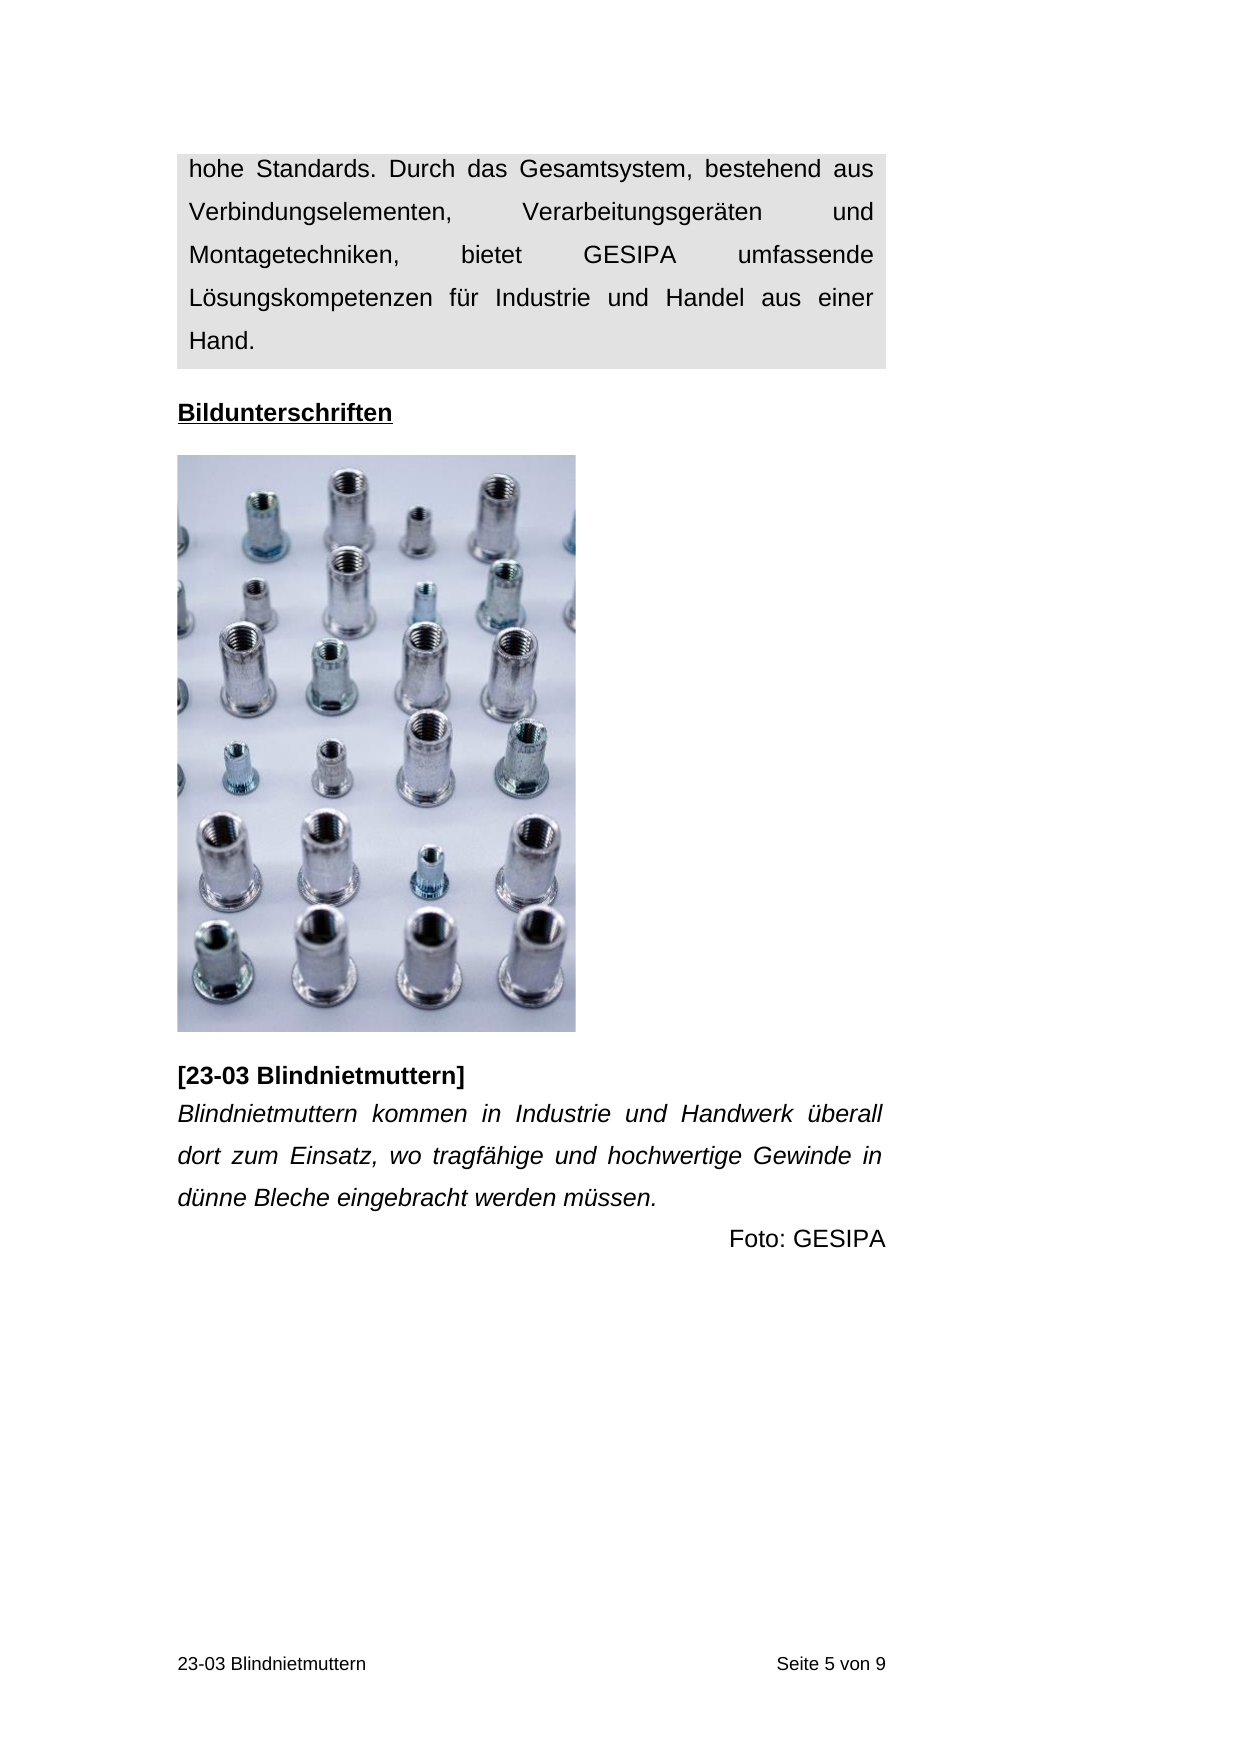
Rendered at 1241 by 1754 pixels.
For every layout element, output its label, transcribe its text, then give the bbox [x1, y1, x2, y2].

text [23-03 Blindnietmuttern] [177, 1061, 886, 1089]
text Blindnietmuttern kommen in Industrie und Handwerk überall dort zum Einsatz, wo tragfähige und hochwertige Gewinde in dünne Bleche eingebracht werden müssen. [177, 1089, 886, 1214]
text Bildunterschriften [177, 398, 886, 427]
text Foto: GESIPA [177, 1214, 886, 1256]
picture [177, 455, 576, 1032]
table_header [177, 154, 886, 369]
